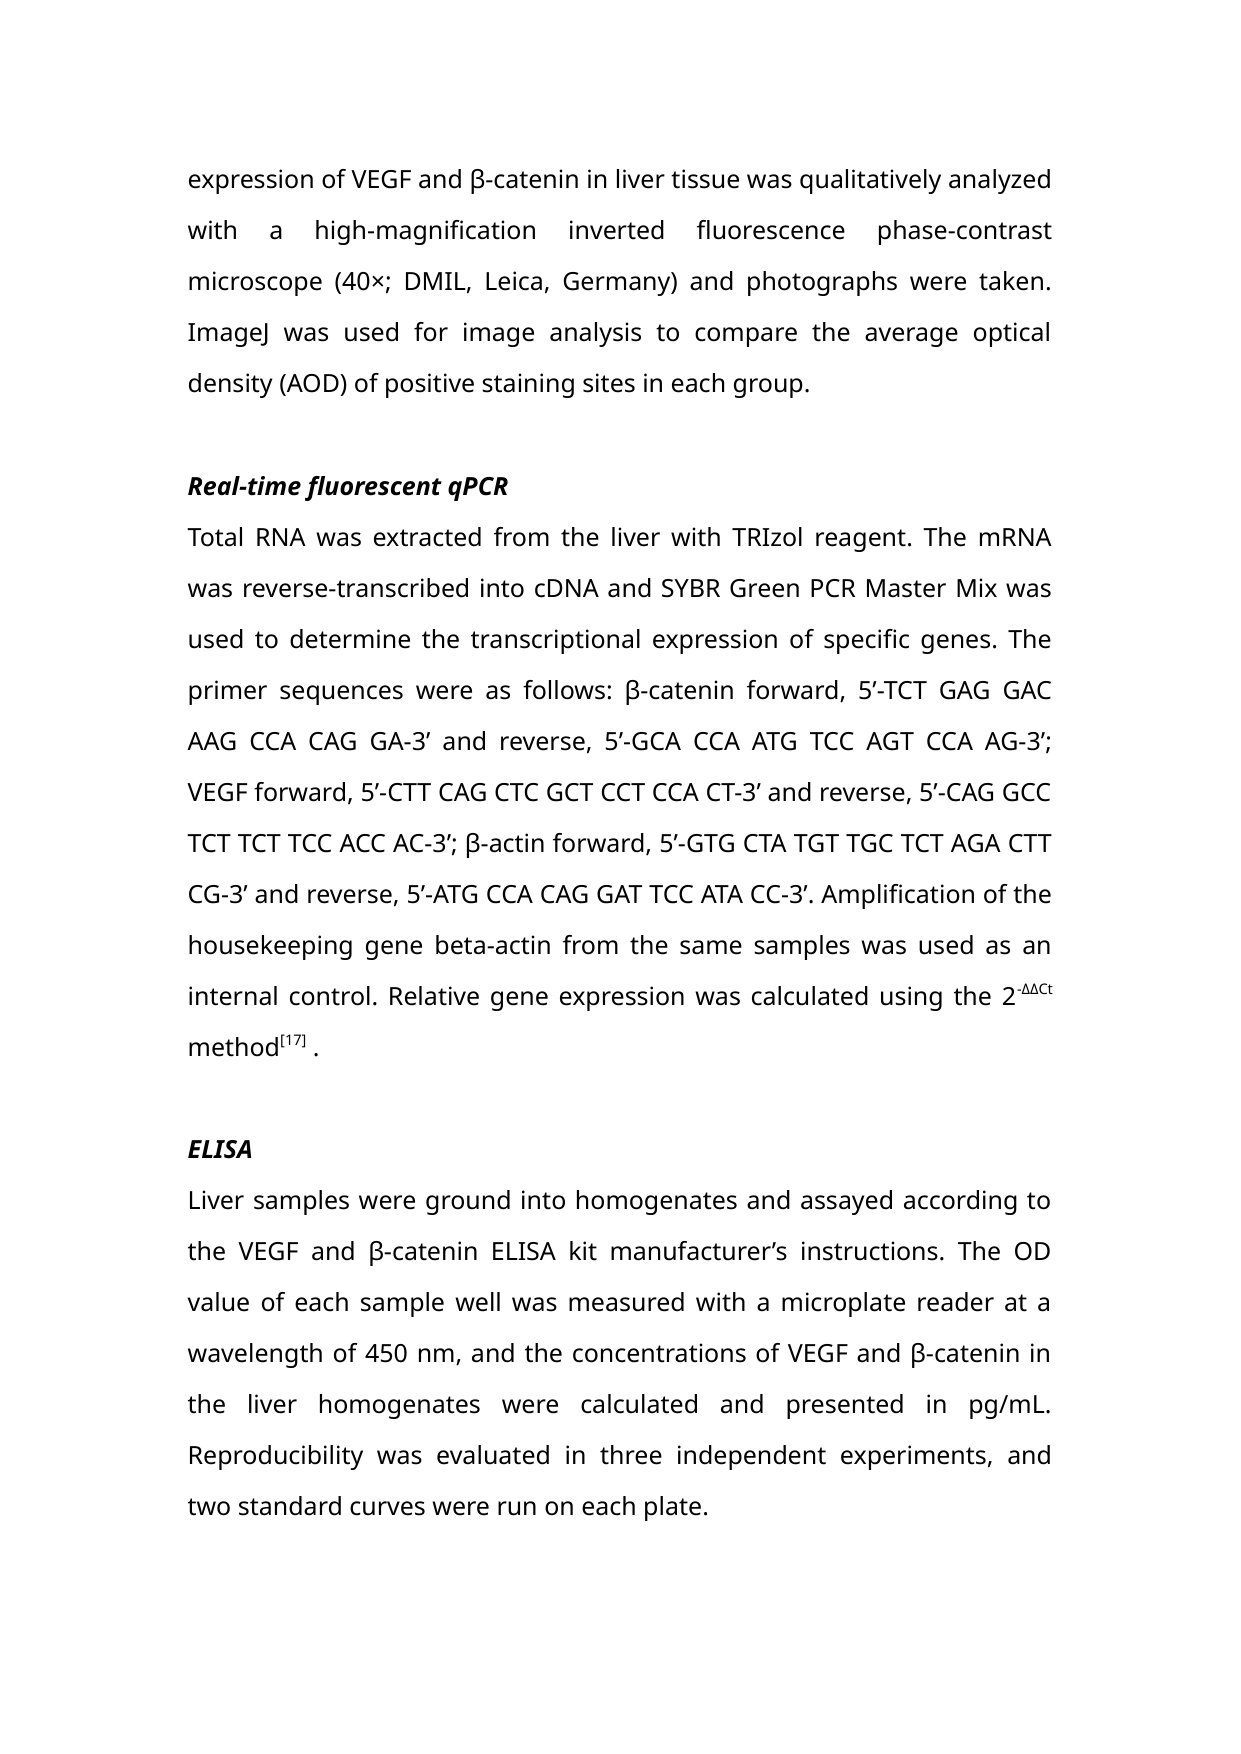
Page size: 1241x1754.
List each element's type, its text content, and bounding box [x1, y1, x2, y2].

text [187, 162, 1053, 400]
text Liver samples were ground into homogenates and assayed according to the VEGF and β-catenin ELISA kit manufacturer’s instructions. The OD value of each sample well was measured with a microplate reader at a wavelength of 450 nm, and the concentrations of VEGF and β-catenin in the liver homogenates were calculated and presented in pg/mL. Reproducibility was evaluated in three independent experiments, and two standard curves were run on each plate. [187, 1183, 1053, 1523]
text Real-time fluorescent qPCR [187, 468, 1053, 502]
text Total RNA was extracted from the liver with TRIzol reagent. The mRNA was reverse-transcribed into cDNA and SYBR Green PCR Master Mix was used to determine the transcriptional expression of specific genes. The primer sequences were as follows: β-catenin forward, 5’-TCT GAG GAC AAG CCA CAG GA-3’ and reverse, 5’-GCA CCA ATG TCC AGT CCA AG-3’; VEGF forward, 5’-CTT CAG CTC GCT CCT CCA CT-3’ and reverse, 5’-CAG GCC TCT TCT TCC ACC AC-3’; β-actin forward, 5’-GTG CTA TGT TGC TCT AGA CTT CG-3’ and reverse, 5’-ATG CCA CAG GAT TCC ATA CC-3’. Amplification of the housekeeping gene beta-actin from the same samples was used as an internal control. Relative gene expression was calculated using the 2-ΔΔCt method[17] . [187, 519, 1053, 1064]
text ELISA [187, 1132, 1053, 1166]
